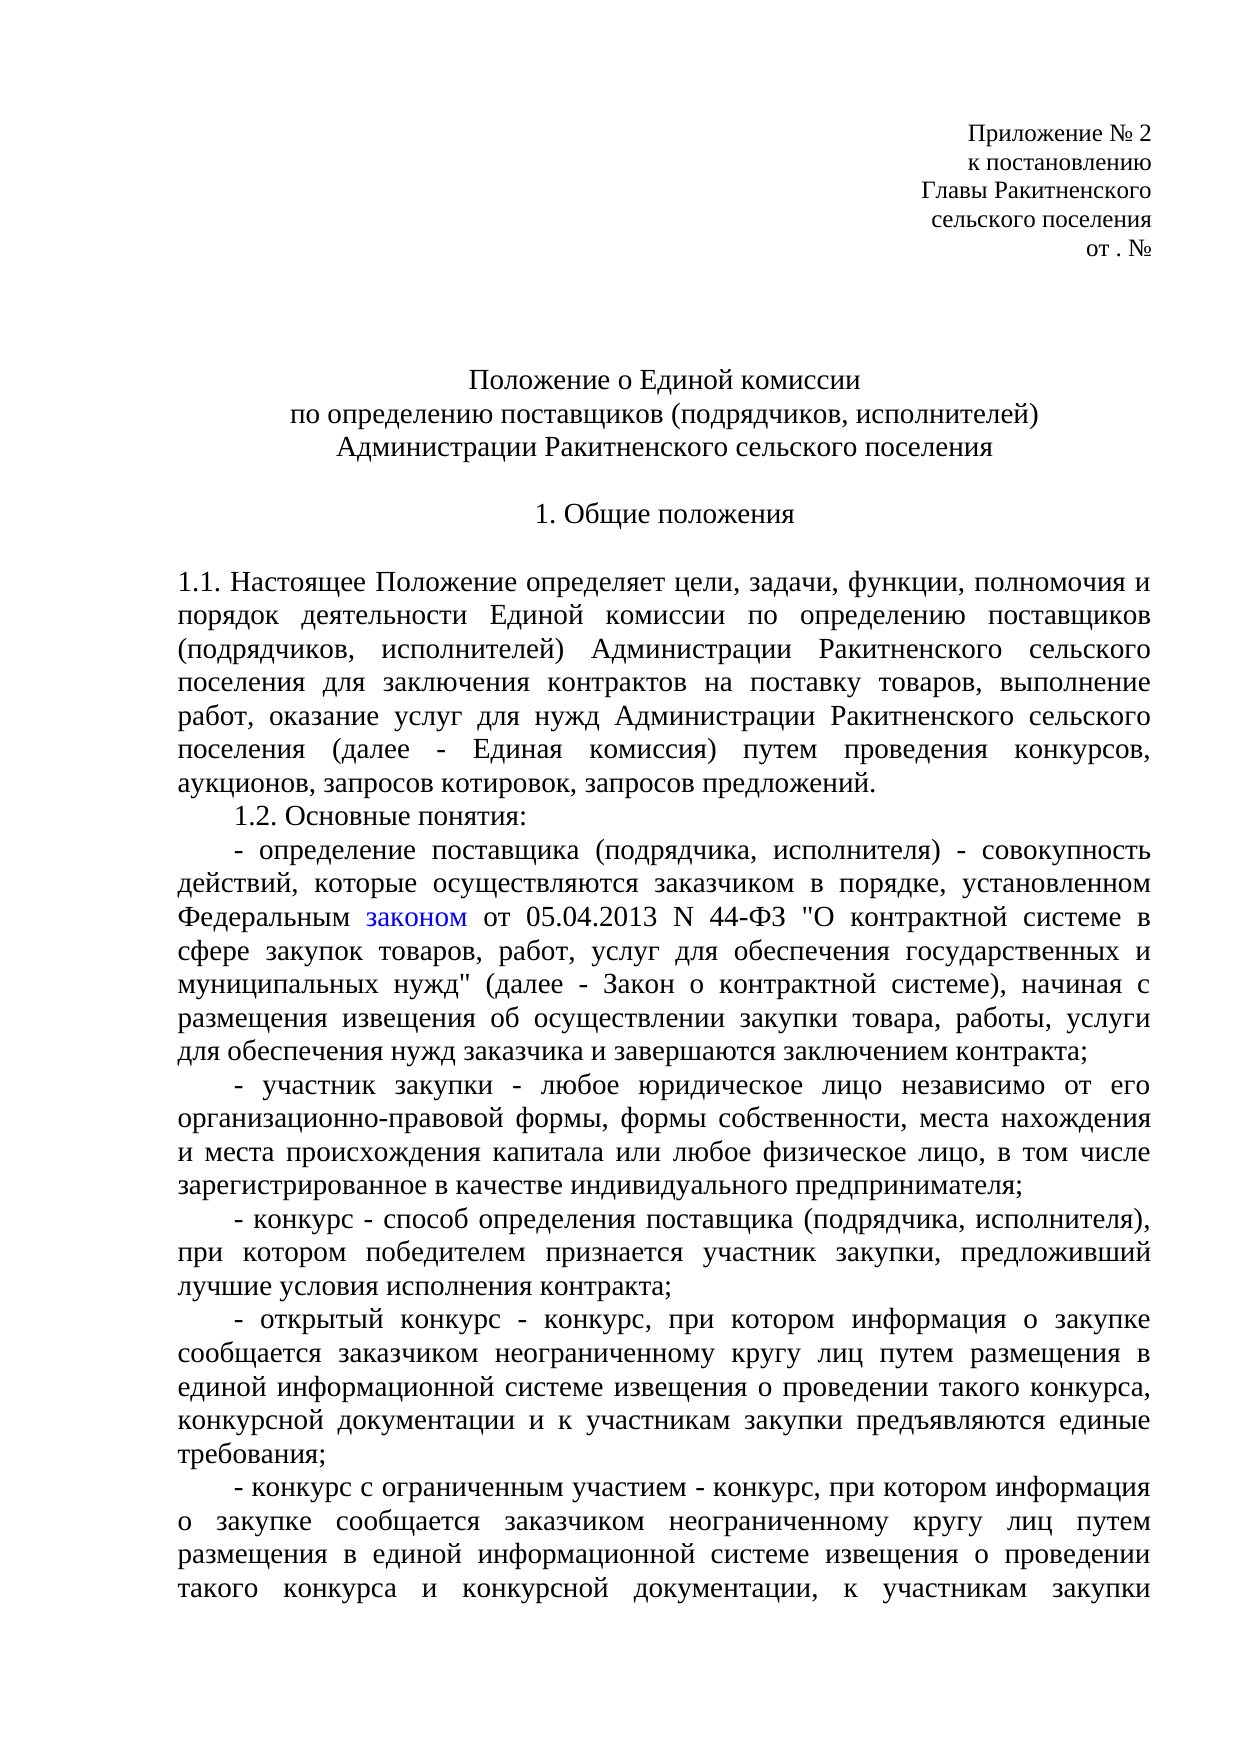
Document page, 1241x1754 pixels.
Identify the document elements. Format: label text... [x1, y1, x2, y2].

text - конкурс - способ определения поставщика (подрядчика, исполнителя), при котором победителем признается участник закупки, предложивший лучшие условия исполнения контракта; [177, 1201, 1152, 1302]
text к постановлению [177, 147, 1152, 176]
text 1.2. Основные понятия: [177, 798, 1152, 832]
text Главы Ракитненского [177, 176, 1152, 204]
text 1. Общие положения [177, 497, 1152, 530]
text Положение о Единой комиссии [177, 362, 1152, 396]
text от . № [177, 233, 1152, 262]
text - открытый конкурс - конкурс, при котором информация о закупке сообщается заказчиком неограниченному кругу лиц путем размещения в единой информационной системе извещения о проведении такого конкурса, конкурсной документации и к участникам закупки предъявляются единые требования; [177, 1302, 1152, 1469]
text - участник закупки - любое юридическое лицо независимо от его организационно-правовой формы, формы собственности, места нахождения и места происхождения капитала или любое физическое лицо, в том числе зарегистрированное в качестве индивидуального предпринимателя; [177, 1067, 1152, 1201]
text - определение поставщика (подрядчика, исполнителя) - совокупность действий, которые осуществляются заказчиком в порядке, установленном Федеральным законом от 05.04.2013 N 44-ФЗ "О контрактной системе в сфере закупок товаров, работ, услуг для обеспечения государственных и муниципальных нужд" (далее - Закон о контрактной системе), начиная с размещения извещения об осуществлении закупки товара, работы, услуги для обеспечения нужд заказчика и завершаются заключением контракта; [177, 832, 1152, 1067]
text 1.1. Настоящее Положение определяет цели, задачи, функции, полномочия и порядок деятельности Единой комиссии по определению поставщиков (подрядчиков, исполнителей) Администрации Ракитненского сельского поселения для заключения контрактов на поставку товаров, выполнение работ, оказание услуг для нужд Администрации Ракитненского сельского поселения (далее - Единая комиссия) путем проведения конкурсов, аукционов, запросов котировок, запросов предложений. [177, 564, 1152, 798]
text по определению поставщиков (подрядчиков, исполнителей) [177, 396, 1152, 429]
text Приложение № 2 [177, 118, 1152, 147]
text сельского поселения [177, 204, 1152, 233]
text Администрации Ракитненского сельского поселения [177, 429, 1152, 463]
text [177, 1469, 1152, 1603]
